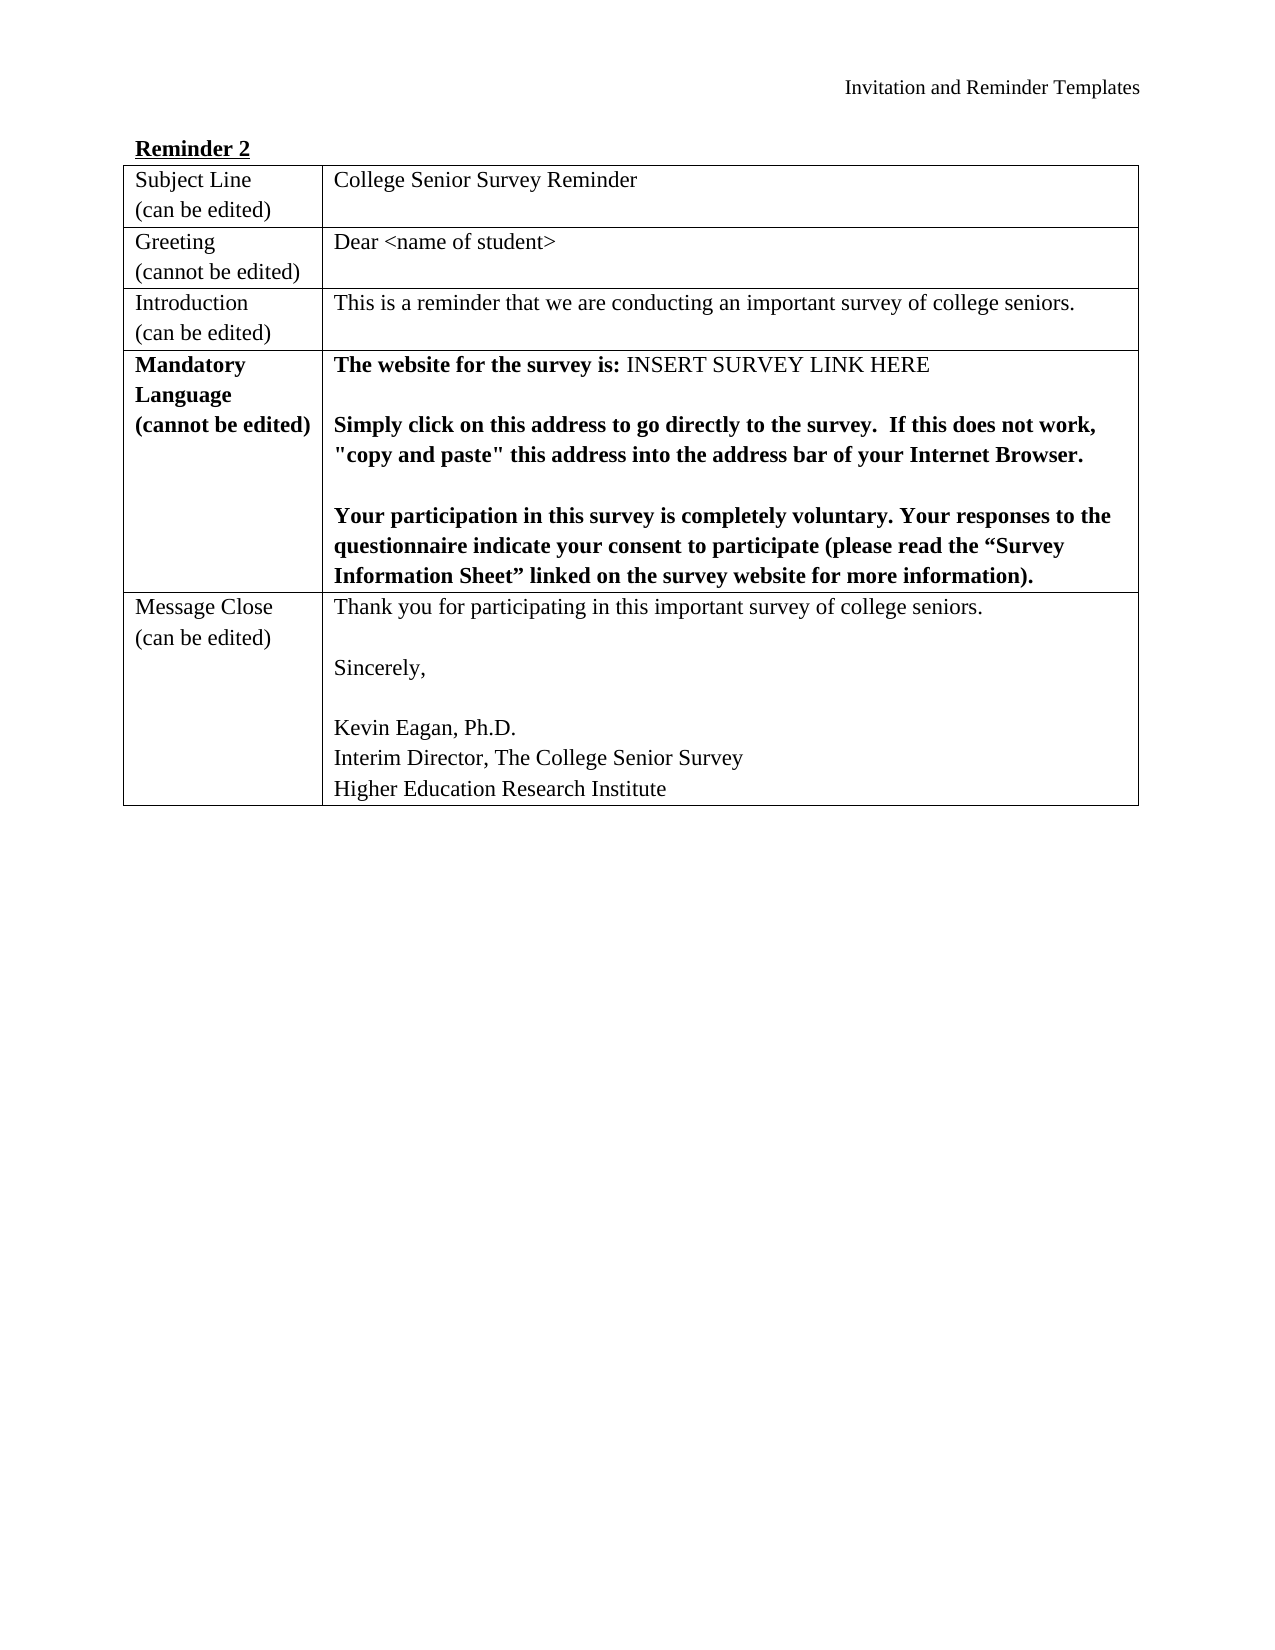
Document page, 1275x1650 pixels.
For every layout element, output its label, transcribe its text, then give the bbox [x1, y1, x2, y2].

table_cell Message Close (can be edited) [124, 593, 322, 805]
table_cell Mandatory Language (cannot be edited) [124, 351, 322, 592]
table_header Subject Line (can be edited) [124, 166, 322, 227]
table_cell This is a reminder that we are conducting an important survey of college seniors. [323, 289, 1138, 349]
table_cell The website for the survey is: INSERT SURVEY LINK HERE Simply click on this address to go directly to the survey. If this does not work, "copy and paste" this address into the address bar of your Internet Browser. Your participation in this survey is completely voluntary. Your responses to the questionnaire indicate your consent to participate (please read the “Survey Information Sheet” linked on the survey website for more information). [323, 351, 1138, 592]
text Reminder 2 [135, 135, 1140, 161]
table_cell Dear <name of student> [323, 228, 1138, 288]
table_cell Introduction (can be edited) [124, 289, 322, 349]
table_header College Senior Survey Reminder [323, 166, 1138, 227]
table_cell Greeting (cannot be edited) [124, 228, 322, 288]
table_cell Thank you for participating in this important survey of college seniors. Sincerely, Kevin Eagan, Ph.D. Interim Director, The College Senior Survey Higher Education Research Institute [323, 593, 1138, 805]
